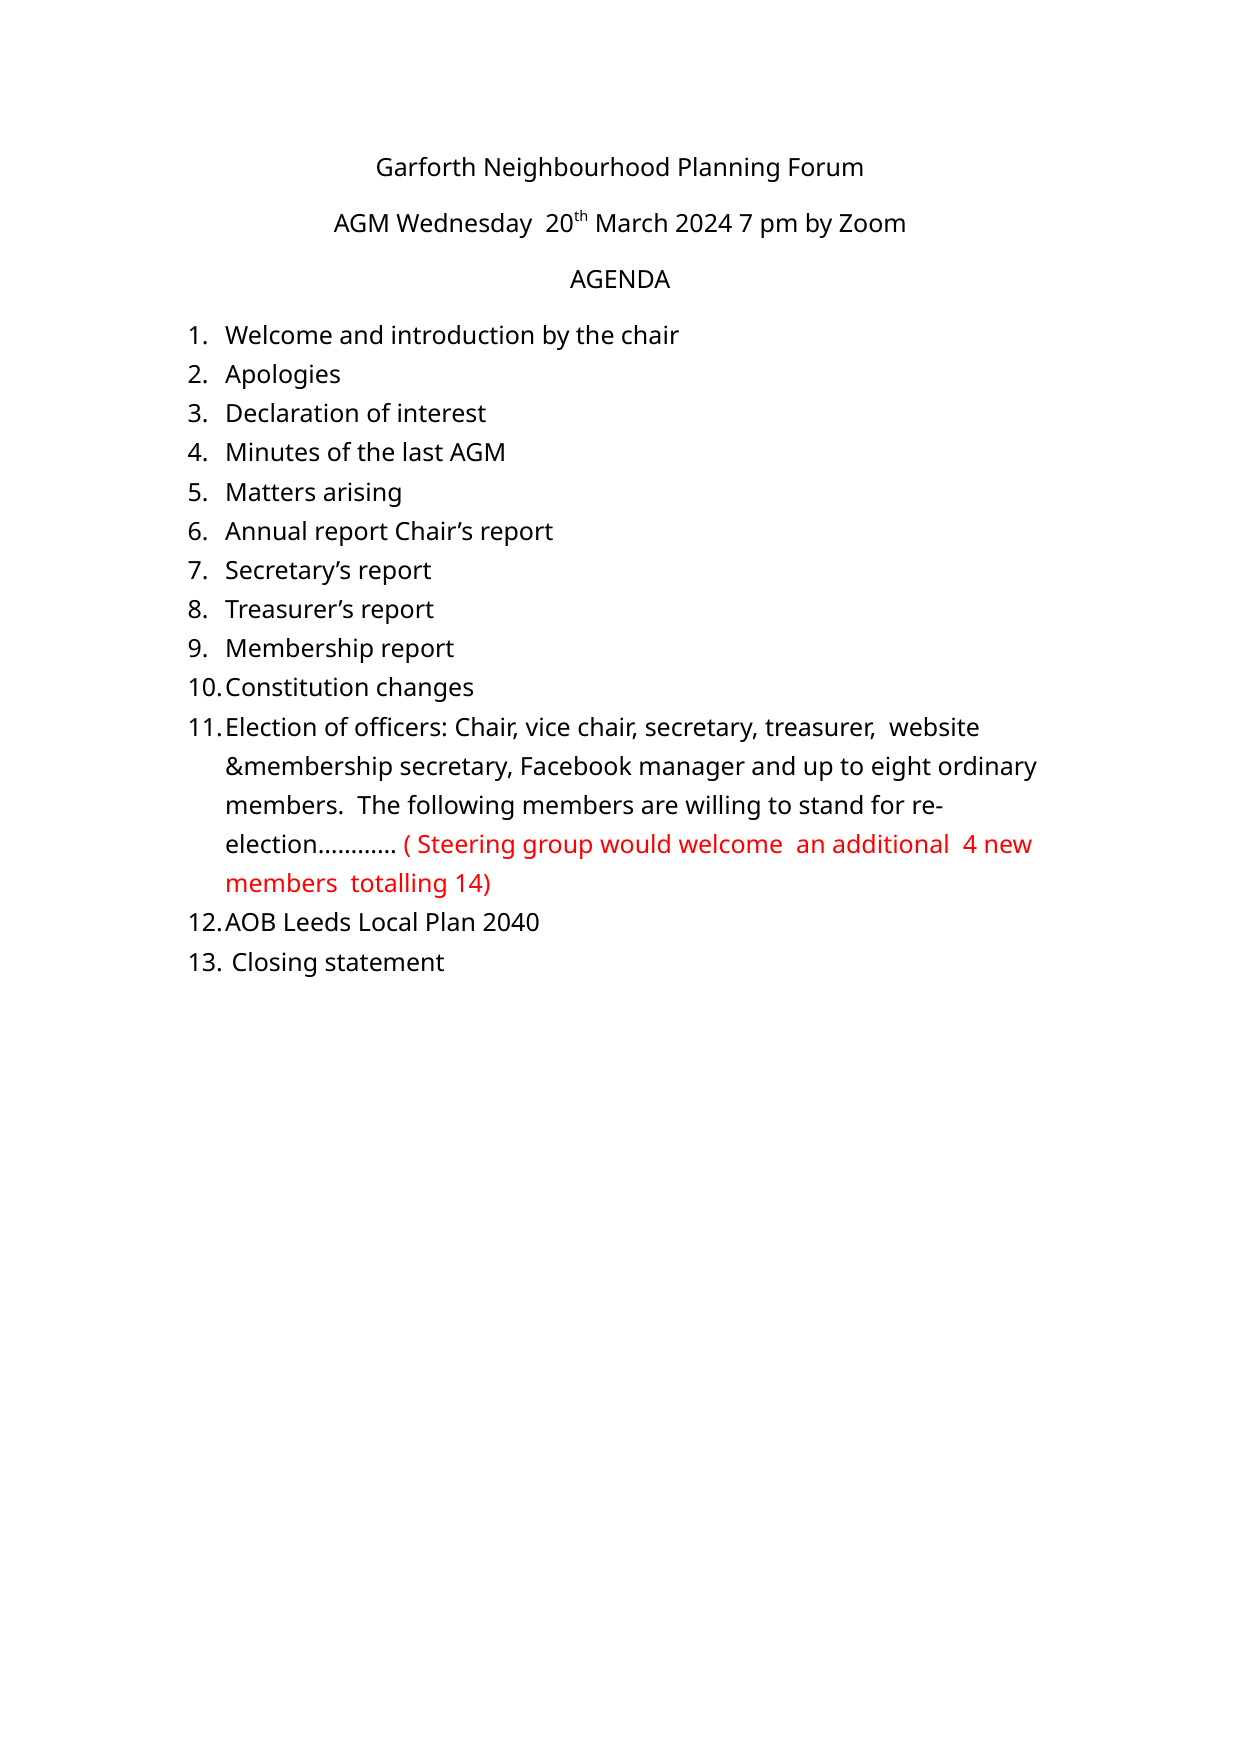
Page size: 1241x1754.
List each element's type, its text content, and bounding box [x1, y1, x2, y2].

list Membership report [187, 631, 1090, 665]
list Secretary’s report [187, 552, 1090, 587]
text Garforth Neighbourhood Planning Forum [150, 150, 1090, 184]
list AOB Leeds Local Plan 2040 [187, 905, 1090, 939]
list Welcome and introduction by the chair [187, 317, 1090, 352]
list Minutes of the last AGM [187, 435, 1090, 469]
list Treasurer’s report [187, 592, 1090, 626]
text AGENDA [150, 262, 1090, 296]
list Matters arising [187, 474, 1090, 508]
text AGM Wednesday 20th March 2024 7 pm by Zoom [150, 206, 1090, 240]
list Closing statement [187, 944, 1090, 978]
list Election of officers: Chair, vice chair, secretary, treasurer, website &membership secretary, Facebook manager and up to eight ordinary members. The following members are willing to stand for re-election………… ( Steering group would welcome an additional 4 new members totalling 14) [187, 709, 1090, 900]
list Annual report Chair’s report [187, 513, 1090, 547]
list Apologies [187, 357, 1090, 391]
list Declaration of interest [187, 396, 1090, 430]
list Constitution changes [187, 670, 1090, 704]
